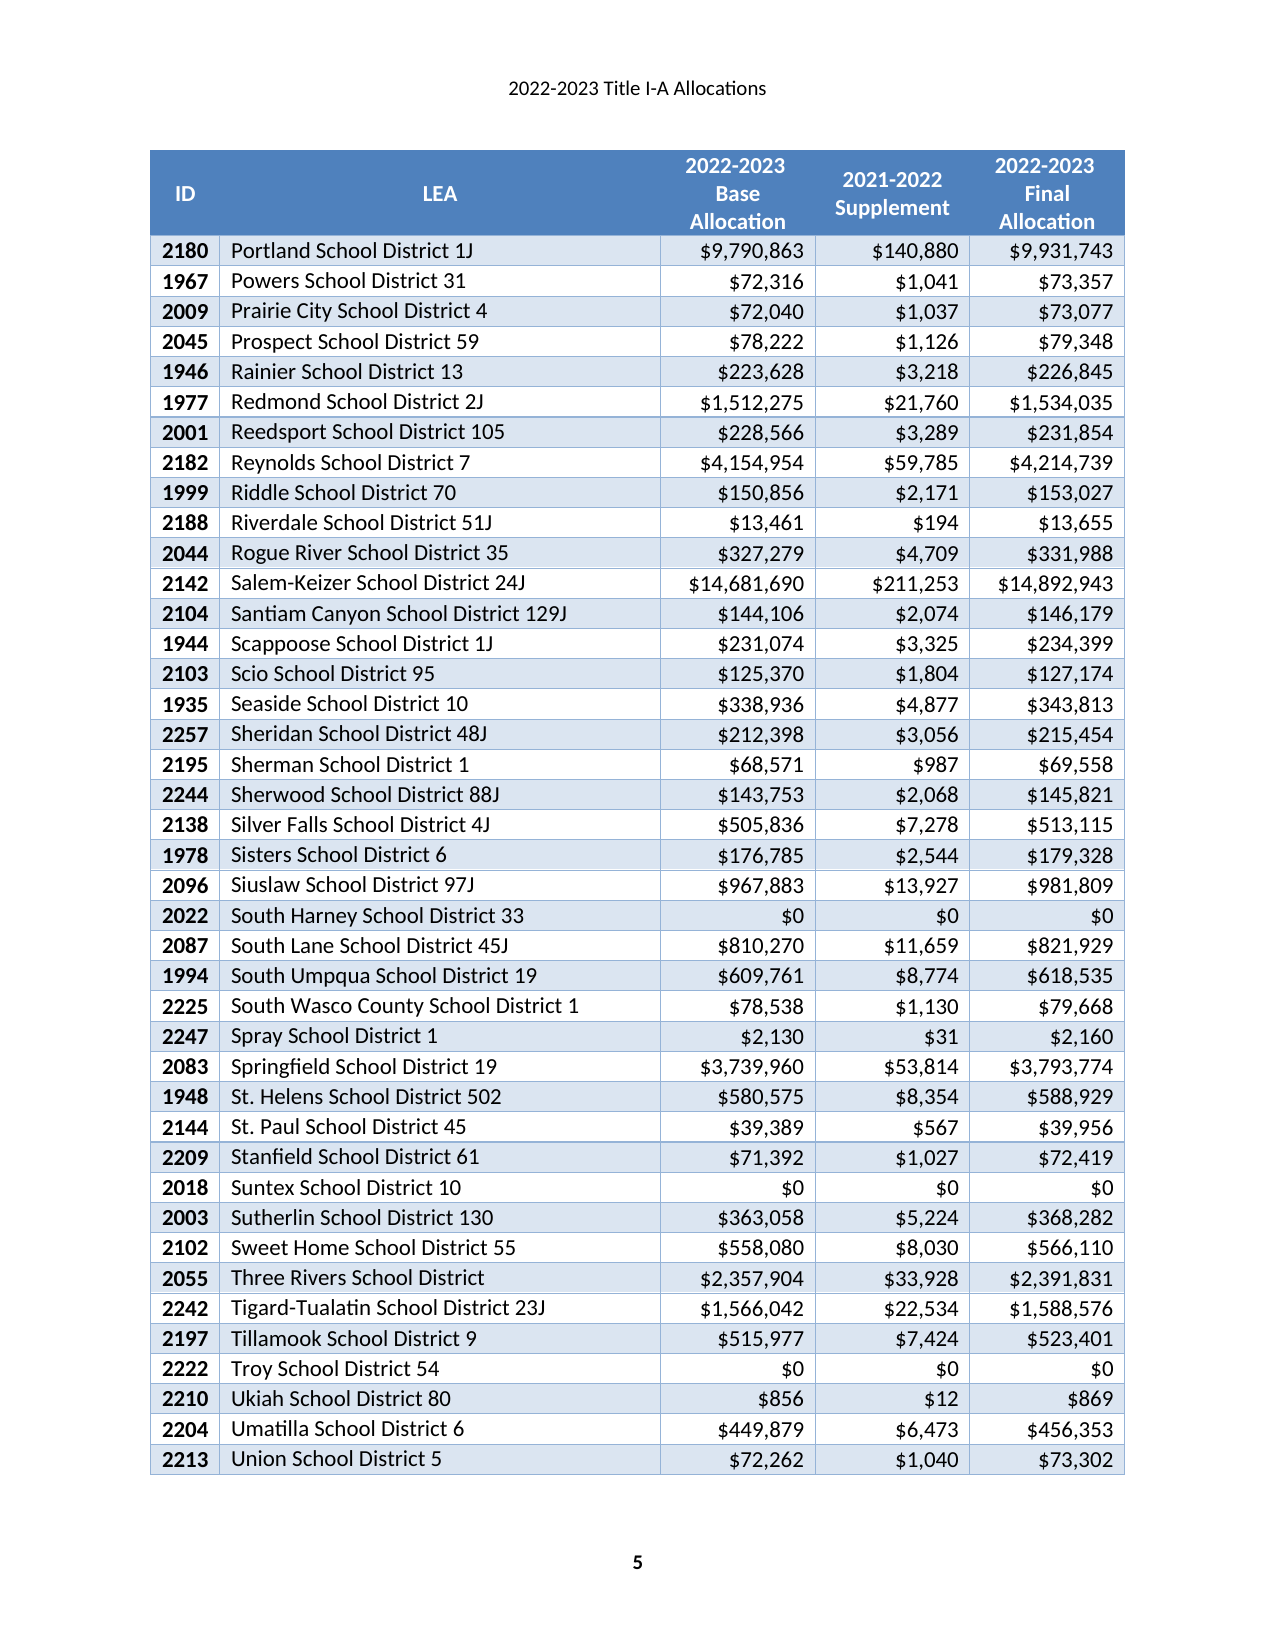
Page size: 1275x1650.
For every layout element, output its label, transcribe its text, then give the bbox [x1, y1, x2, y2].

table_cell $981,809 [970, 871, 1124, 900]
table_cell $73,077 [970, 297, 1124, 326]
table_cell $566,110 [970, 1233, 1124, 1262]
table_cell Sheridan School District 48J [220, 720, 660, 749]
table_cell $140,880 [816, 236, 969, 265]
table_cell $231,854 [970, 418, 1124, 447]
table_cell $179,328 [970, 840, 1124, 869]
table_cell South Wasco County School District 1 [220, 991, 660, 1021]
table_cell Rogue River School District 35 [220, 538, 660, 567]
table_cell $71,392 [661, 1143, 815, 1172]
table_cell Prospect School District 59 [220, 327, 660, 356]
table_cell $72,040 [661, 297, 815, 326]
table_cell $12 [816, 1384, 969, 1413]
table_cell 2197 [151, 1324, 219, 1353]
table_cell $3,793,774 [970, 1052, 1124, 1081]
table_cell 1999 [151, 478, 219, 507]
table_cell Sisters School District 6 [220, 840, 660, 869]
table_cell $338,936 [661, 689, 815, 718]
table_cell $215,454 [970, 720, 1124, 749]
table_cell $1,027 [816, 1143, 969, 1172]
table_cell Powers School District 31 [220, 266, 660, 296]
table_cell $1,130 [816, 991, 969, 1021]
table_cell Union School District 5 [220, 1445, 660, 1474]
table_cell $0 [970, 1173, 1124, 1202]
table_cell $1,041 [816, 266, 969, 296]
table_cell Riverdale School District 51J [220, 508, 660, 537]
table_cell $0 [816, 1173, 969, 1202]
table_cell 1967 [151, 266, 219, 296]
table_cell 2009 [151, 297, 219, 326]
table_cell 2204 [151, 1414, 219, 1443]
table_cell 2180 [151, 236, 219, 265]
table_cell $2,160 [970, 1022, 1124, 1051]
table_cell Sherwood School District 88J [220, 780, 660, 809]
table_cell $73,302 [970, 1445, 1124, 1474]
table_cell $1,512,275 [661, 387, 815, 416]
table_cell 2103 [151, 659, 219, 688]
table_cell Spray School District 1 [220, 1022, 660, 1051]
table_cell $6,473 [816, 1414, 969, 1443]
table_cell $78,538 [661, 991, 815, 1021]
table_cell 2001 [151, 418, 219, 447]
table_cell $3,289 [816, 418, 969, 447]
table_cell $2,357,904 [661, 1263, 815, 1292]
table_cell $2,068 [816, 780, 969, 809]
table_cell $0 [661, 1354, 815, 1383]
table_cell 2195 [151, 750, 219, 779]
table_cell 2096 [151, 871, 219, 900]
table_cell $2,130 [661, 1022, 815, 1051]
table_cell Santiam Canyon School District 129J [220, 599, 660, 628]
table_cell $31 [816, 1022, 969, 1051]
table_cell $821,929 [970, 931, 1124, 960]
table_cell $39,956 [970, 1112, 1124, 1141]
table_cell $4,877 [816, 689, 969, 718]
table_cell $580,575 [661, 1082, 815, 1111]
table_cell 2222 [151, 1354, 219, 1383]
table_cell Umatilla School District 6 [220, 1414, 660, 1443]
table_cell $4,709 [816, 538, 969, 567]
table_cell $153,027 [970, 478, 1124, 507]
table_cell $2,544 [816, 840, 969, 869]
table_cell 2083 [151, 1052, 219, 1081]
table_cell $1,566,042 [661, 1294, 815, 1323]
table_cell 1977 [151, 387, 219, 416]
table_cell $449,879 [661, 1414, 815, 1443]
table_cell 2210 [151, 1384, 219, 1413]
table_cell $145,821 [970, 780, 1124, 809]
table_cell $1,126 [816, 327, 969, 356]
table_cell $72,262 [661, 1445, 815, 1474]
table_cell $79,348 [970, 327, 1124, 356]
table_cell $618,535 [970, 961, 1124, 990]
table_header LEA [220, 151, 660, 235]
table_cell 1946 [151, 357, 219, 386]
table_cell $9,790,863 [661, 236, 815, 265]
table_header 2022-2023 Base Allocation [661, 151, 815, 235]
table_cell 2045 [151, 327, 219, 356]
table_cell Sherman School District 1 [220, 750, 660, 779]
table_cell Reedsport School District 105 [220, 418, 660, 447]
table_cell $234,399 [970, 629, 1124, 658]
table_cell Ukiah School District 80 [220, 1384, 660, 1413]
table_cell Suntex School District 10 [220, 1173, 660, 1202]
table_cell Tigard-Tualatin School District 23J [220, 1294, 660, 1323]
table_cell 2102 [151, 1233, 219, 1262]
table_cell $523,401 [970, 1324, 1124, 1353]
table_cell 1994 [151, 961, 219, 990]
table_cell $567 [816, 1112, 969, 1141]
table_cell Riddle School District 70 [220, 478, 660, 507]
table_cell 2257 [151, 720, 219, 749]
table_cell $72,419 [970, 1143, 1124, 1172]
table_cell Seaside School District 10 [220, 689, 660, 718]
table_cell $856 [661, 1384, 815, 1413]
table_cell St. Paul School District 45 [220, 1112, 660, 1141]
table_cell $0 [661, 1173, 815, 1202]
table_cell Salem-Keizer School District 24J [220, 569, 660, 598]
table_cell Rainier School District 13 [220, 357, 660, 386]
table_cell $13,461 [661, 508, 815, 537]
table_cell 2209 [151, 1143, 219, 1172]
table_cell $127,174 [970, 659, 1124, 688]
table_cell $8,354 [816, 1082, 969, 1111]
table_cell South Umpqua School District 19 [220, 961, 660, 990]
table_cell Reynolds School District 7 [220, 448, 660, 477]
table_cell $21,760 [816, 387, 969, 416]
table_cell $14,681,690 [661, 569, 815, 598]
table_cell 2055 [151, 1263, 219, 1292]
table_cell $68,571 [661, 750, 815, 779]
table_cell $505,836 [661, 810, 815, 839]
table_cell $33,928 [816, 1263, 969, 1292]
table_cell $513,115 [970, 810, 1124, 839]
table_cell 1978 [151, 840, 219, 869]
table_cell $194 [816, 508, 969, 537]
table_cell $8,030 [816, 1233, 969, 1262]
table_cell $59,785 [816, 448, 969, 477]
table_cell 2142 [151, 569, 219, 598]
table_cell 2244 [151, 780, 219, 809]
table_cell $176,785 [661, 840, 815, 869]
table_cell Tillamook School District 9 [220, 1324, 660, 1353]
table_cell $72,316 [661, 266, 815, 296]
table_cell St. Helens School District 502 [220, 1082, 660, 1111]
table_cell 1944 [151, 629, 219, 658]
table_cell $343,813 [970, 689, 1124, 718]
table_cell $211,253 [816, 569, 969, 598]
table_cell $810,270 [661, 931, 815, 960]
table_cell $5,224 [816, 1203, 969, 1232]
table_cell 2022 [151, 901, 219, 930]
table_cell Sweet Home School District 55 [220, 1233, 660, 1262]
table_cell $212,398 [661, 720, 815, 749]
table_cell $53,814 [816, 1052, 969, 1081]
table_cell $1,037 [816, 297, 969, 326]
table_cell $3,325 [816, 629, 969, 658]
table_cell 2138 [151, 810, 219, 839]
table_cell $558,080 [661, 1233, 815, 1262]
table_cell Prairie City School District 4 [220, 297, 660, 326]
table_cell $7,278 [816, 810, 969, 839]
table_cell Springfield School District 19 [220, 1052, 660, 1081]
table_cell $125,370 [661, 659, 815, 688]
table_cell $0 [816, 1354, 969, 1383]
table_cell $13,927 [816, 871, 969, 900]
table_cell $79,668 [970, 991, 1124, 1021]
table_header ID [151, 151, 219, 235]
table_cell 2144 [151, 1112, 219, 1141]
table_cell $4,154,954 [661, 448, 815, 477]
table_cell 2242 [151, 1294, 219, 1323]
table_cell $3,739,960 [661, 1052, 815, 1081]
table_cell Scappoose School District 1J [220, 629, 660, 658]
table_cell 1935 [151, 689, 219, 718]
table_cell 2213 [151, 1445, 219, 1474]
table_cell 2225 [151, 991, 219, 1021]
table_cell $1,040 [816, 1445, 969, 1474]
table_cell Troy School District 54 [220, 1354, 660, 1383]
table_cell $9,931,743 [970, 236, 1124, 265]
table_cell Three Rivers School District [220, 1263, 660, 1292]
table_cell $143,753 [661, 780, 815, 809]
table_cell $14,892,943 [970, 569, 1124, 598]
table_cell 2188 [151, 508, 219, 537]
table_cell $226,845 [970, 357, 1124, 386]
table_cell $1,588,576 [970, 1294, 1124, 1323]
table_cell $0 [970, 901, 1124, 930]
table_cell Portland School District 1J [220, 236, 660, 265]
table_cell $588,929 [970, 1082, 1124, 1111]
table_cell $4,214,739 [970, 448, 1124, 477]
table_cell $331,988 [970, 538, 1124, 567]
table_cell $2,074 [816, 599, 969, 628]
table_cell $223,628 [661, 357, 815, 386]
table_cell $231,074 [661, 629, 815, 658]
table_cell $987 [816, 750, 969, 779]
table_cell $73,357 [970, 266, 1124, 296]
table_cell Stanfield School District 61 [220, 1143, 660, 1172]
table_cell $2,391,831 [970, 1263, 1124, 1292]
table_cell $515,977 [661, 1324, 815, 1353]
table_cell 2247 [151, 1022, 219, 1051]
table_cell Siuslaw School District 97J [220, 871, 660, 900]
table_cell $39,389 [661, 1112, 815, 1141]
table_header 2021-2022 Supplement [816, 151, 969, 235]
table_cell South Lane School District 45J [220, 931, 660, 960]
table_cell $69,558 [970, 750, 1124, 779]
table_cell Silver Falls School District 4J [220, 810, 660, 839]
table_cell South Harney School District 33 [220, 901, 660, 930]
table_cell 2044 [151, 538, 219, 567]
table_cell $22,534 [816, 1294, 969, 1323]
table_cell 2182 [151, 448, 219, 477]
table_cell $967,883 [661, 871, 815, 900]
table_cell $0 [970, 1354, 1124, 1383]
table_cell $869 [970, 1384, 1124, 1413]
table_cell $368,282 [970, 1203, 1124, 1232]
table_cell $363,058 [661, 1203, 815, 1232]
table_cell 2018 [151, 1173, 219, 1202]
table_cell 1948 [151, 1082, 219, 1111]
table_cell $456,353 [970, 1414, 1124, 1443]
table_cell $2,171 [816, 478, 969, 507]
table_cell $78,222 [661, 327, 815, 356]
table_cell $0 [816, 901, 969, 930]
table_cell $11,659 [816, 931, 969, 960]
table_cell $7,424 [816, 1324, 969, 1353]
table_cell $8,774 [816, 961, 969, 990]
table_cell $228,566 [661, 418, 815, 447]
table_cell 2104 [151, 599, 219, 628]
table_cell $3,218 [816, 357, 969, 386]
table_cell $144,106 [661, 599, 815, 628]
table_cell $1,534,035 [970, 387, 1124, 416]
table_cell 2003 [151, 1203, 219, 1232]
table_cell $1,804 [816, 659, 969, 688]
table_cell Scio School District 95 [220, 659, 660, 688]
table_cell $146,179 [970, 599, 1124, 628]
table_header 2022-2023 Final Allocation [970, 151, 1124, 235]
table_cell Redmond School District 2J [220, 387, 660, 416]
table_cell $150,856 [661, 478, 815, 507]
table_cell $13,655 [970, 508, 1124, 537]
table_cell 2087 [151, 931, 219, 960]
table_cell $609,761 [661, 961, 815, 990]
table_cell $0 [661, 901, 815, 930]
table_cell $327,279 [661, 538, 815, 567]
table_cell Sutherlin School District 130 [220, 1203, 660, 1232]
table_cell $3,056 [816, 720, 969, 749]
